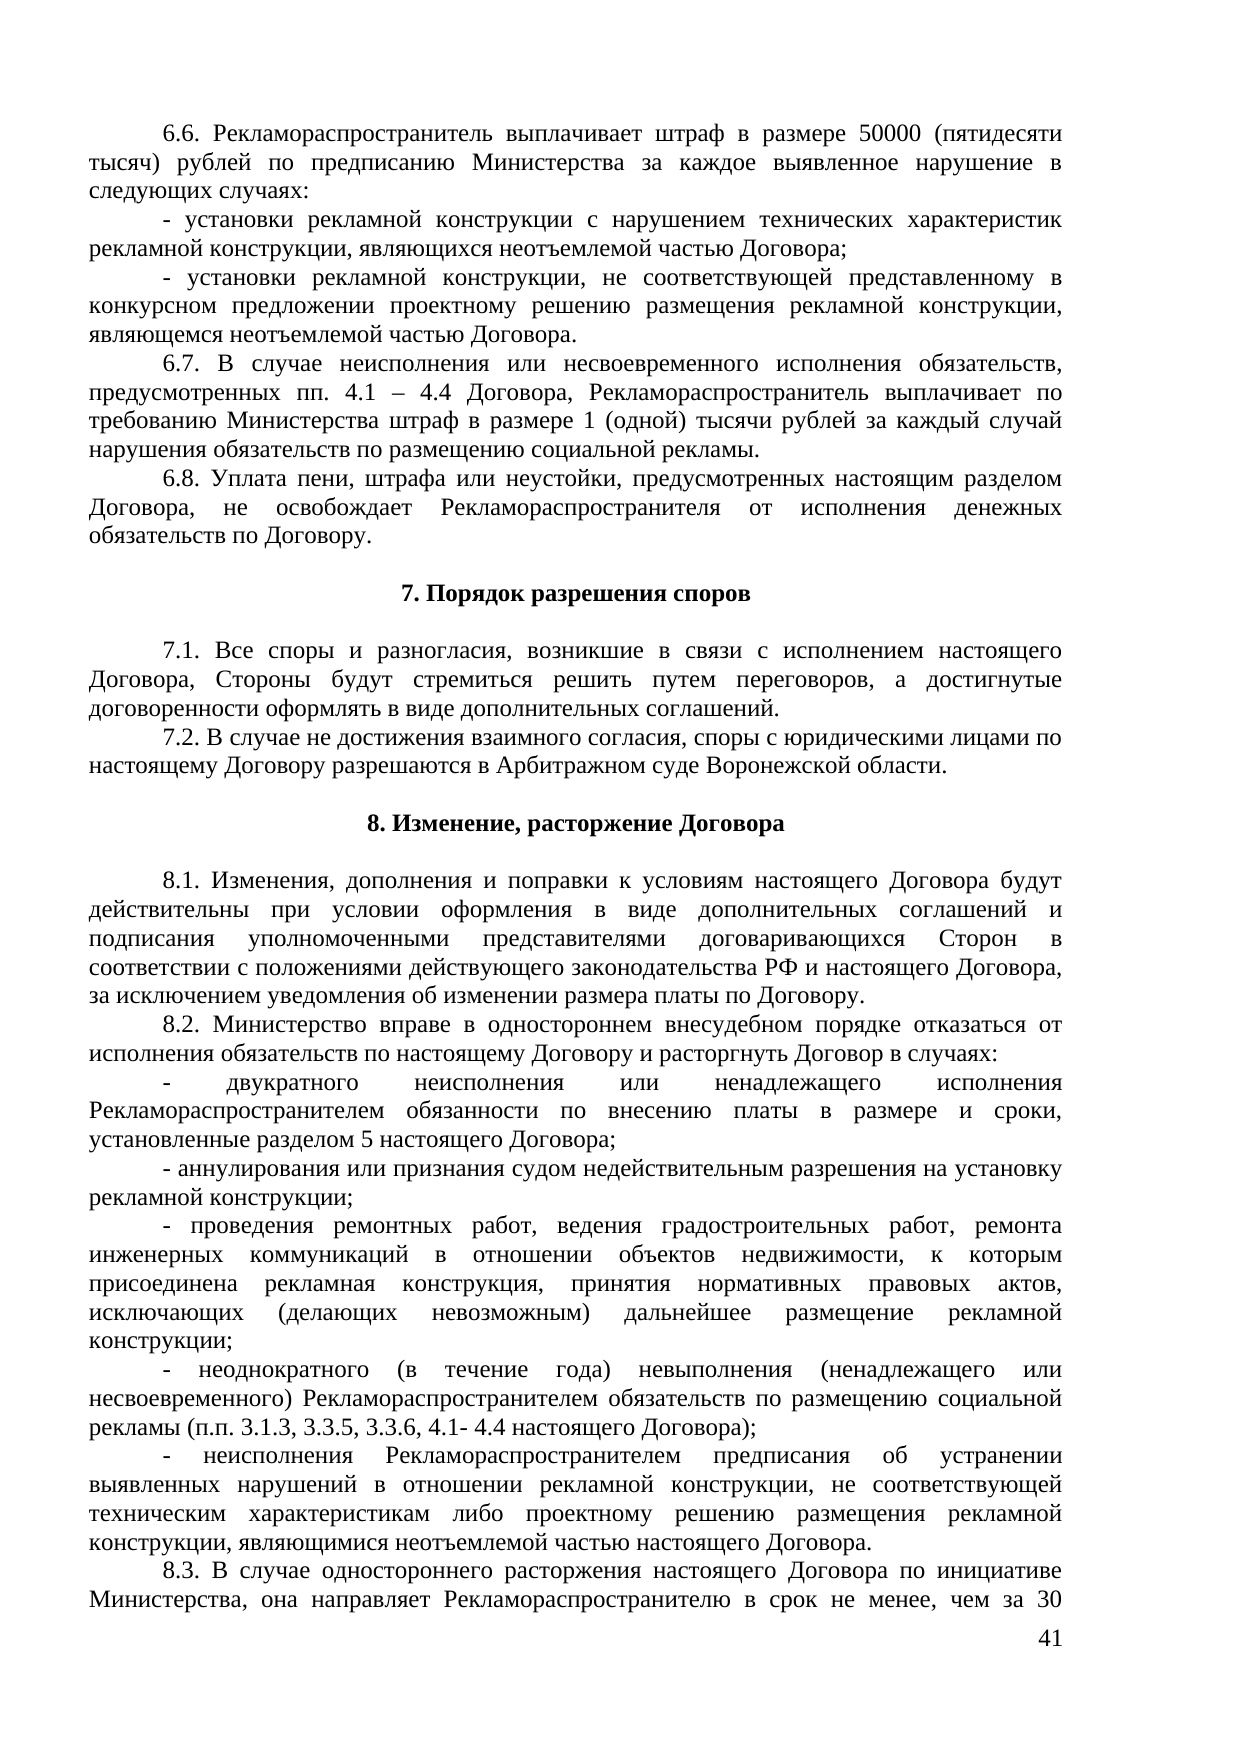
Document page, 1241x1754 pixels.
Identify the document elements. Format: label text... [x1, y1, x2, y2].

text 7. Порядок разрешения споров [89, 578, 1063, 607]
text 8.2. Министерство вправе в одностороннем внесудебном порядке отказаться от исполнения обязательств по настоящему Договору и расторгнуть Договор в случаях: [89, 1009, 1063, 1067]
text 8. Изменение, расторжение Договора [89, 808, 1063, 837]
text - двукратного неисполнения или ненадлежащего исполнения Рекламораспространителем обязанности по внесению платы в размере и сроки, установленные разделом 5 настоящего Договора; [89, 1067, 1063, 1153]
text - неисполнения Рекламораспространителем предписания об устранении выявленных нарушений в отношении рекламной конструкции, не соответствующей техническим характеристикам либо проектному решению размещения рекламной конструкции, являющимися неотъемлемой частью настоящего Договора. [89, 1441, 1063, 1556]
text 6.8. Уплата пени, штрафа или неустойки, предусмотренных настоящим разделом Договора, не освобождает Рекламораспространителя от исполнения денежных обязательств по Договору. [89, 463, 1063, 549]
text 8.1. Изменения, дополнения и поправки к условиям настоящего Договора будут действительны при условии оформления в виде дополнительных соглашений и подписания уполномоченными представителями договаривающихся Сторон в соответствии с положениями действующего законодательства РФ и настоящего Договора, за исключением уведомления об изменении размера платы по Договору. [89, 866, 1063, 1009]
text - установки рекламной конструкции, не соответствующей представленному в конкурсном предложении проектному решению размещения рекламной конструкции, являющемся неотъемлемой частью Договора. [89, 262, 1063, 348]
text 7.2. В случае не достижения взаимного согласия, споры с юридическими лицами по настоящему Договору разрешаются в Арбитражном суде Воронежской области. [89, 722, 1063, 779]
text 7.1. Все споры и разногласия, возникшие в связи с исполнением настоящего Договора, Стороны будут стремиться решить путем переговоров, а достигнутые договоренности оформлять в виде дополнительных соглашений. [89, 636, 1063, 722]
text - установки рекламной конструкции с нарушением технических характеристик рекламной конструкции, являющихся неотъемлемой частью Договора; [89, 204, 1063, 262]
text 6.6. Рекламораспространитель выплачивает штраф в размере 50000 (пятидесяти тысяч) рублей по предписанию Министерства за каждое выявленное нарушение в следующих случаях: [89, 118, 1063, 204]
text - проведения ремонтных работ, ведения градостроительных работ, ремонта инженерных коммуникаций в отношении объектов недвижимости, к которым присоединена рекламная конструкция, принятия нормативных правовых актов, исключающих (делающих невозможным) дальнейшее размещение рекламной конструкции; [89, 1211, 1063, 1354]
text 6.7. В случае неисполнения или несвоевременного исполнения обязательств, предусмотренных пп. 4.1 – 4.4 Договора, Рекламораспространитель выплачивает по требованию Министерства штраф в размере 1 (одной) тысячи рублей за каждый случай нарушения обязательств по размещению социальной рекламы. [89, 348, 1063, 463]
text - аннулирования или признания судом недействительным разрешения на установку рекламной конструкции; [89, 1153, 1063, 1211]
text - неоднократного (в течение года) невыполнения (ненадлежащего или несвоевременного) Рекламораспространителем обязательств по размещению социальной рекламы (п.п. 3.1.3, 3.3.5, 3.3.6, 4.1- 4.4 настоящего Договора); [89, 1354, 1063, 1441]
